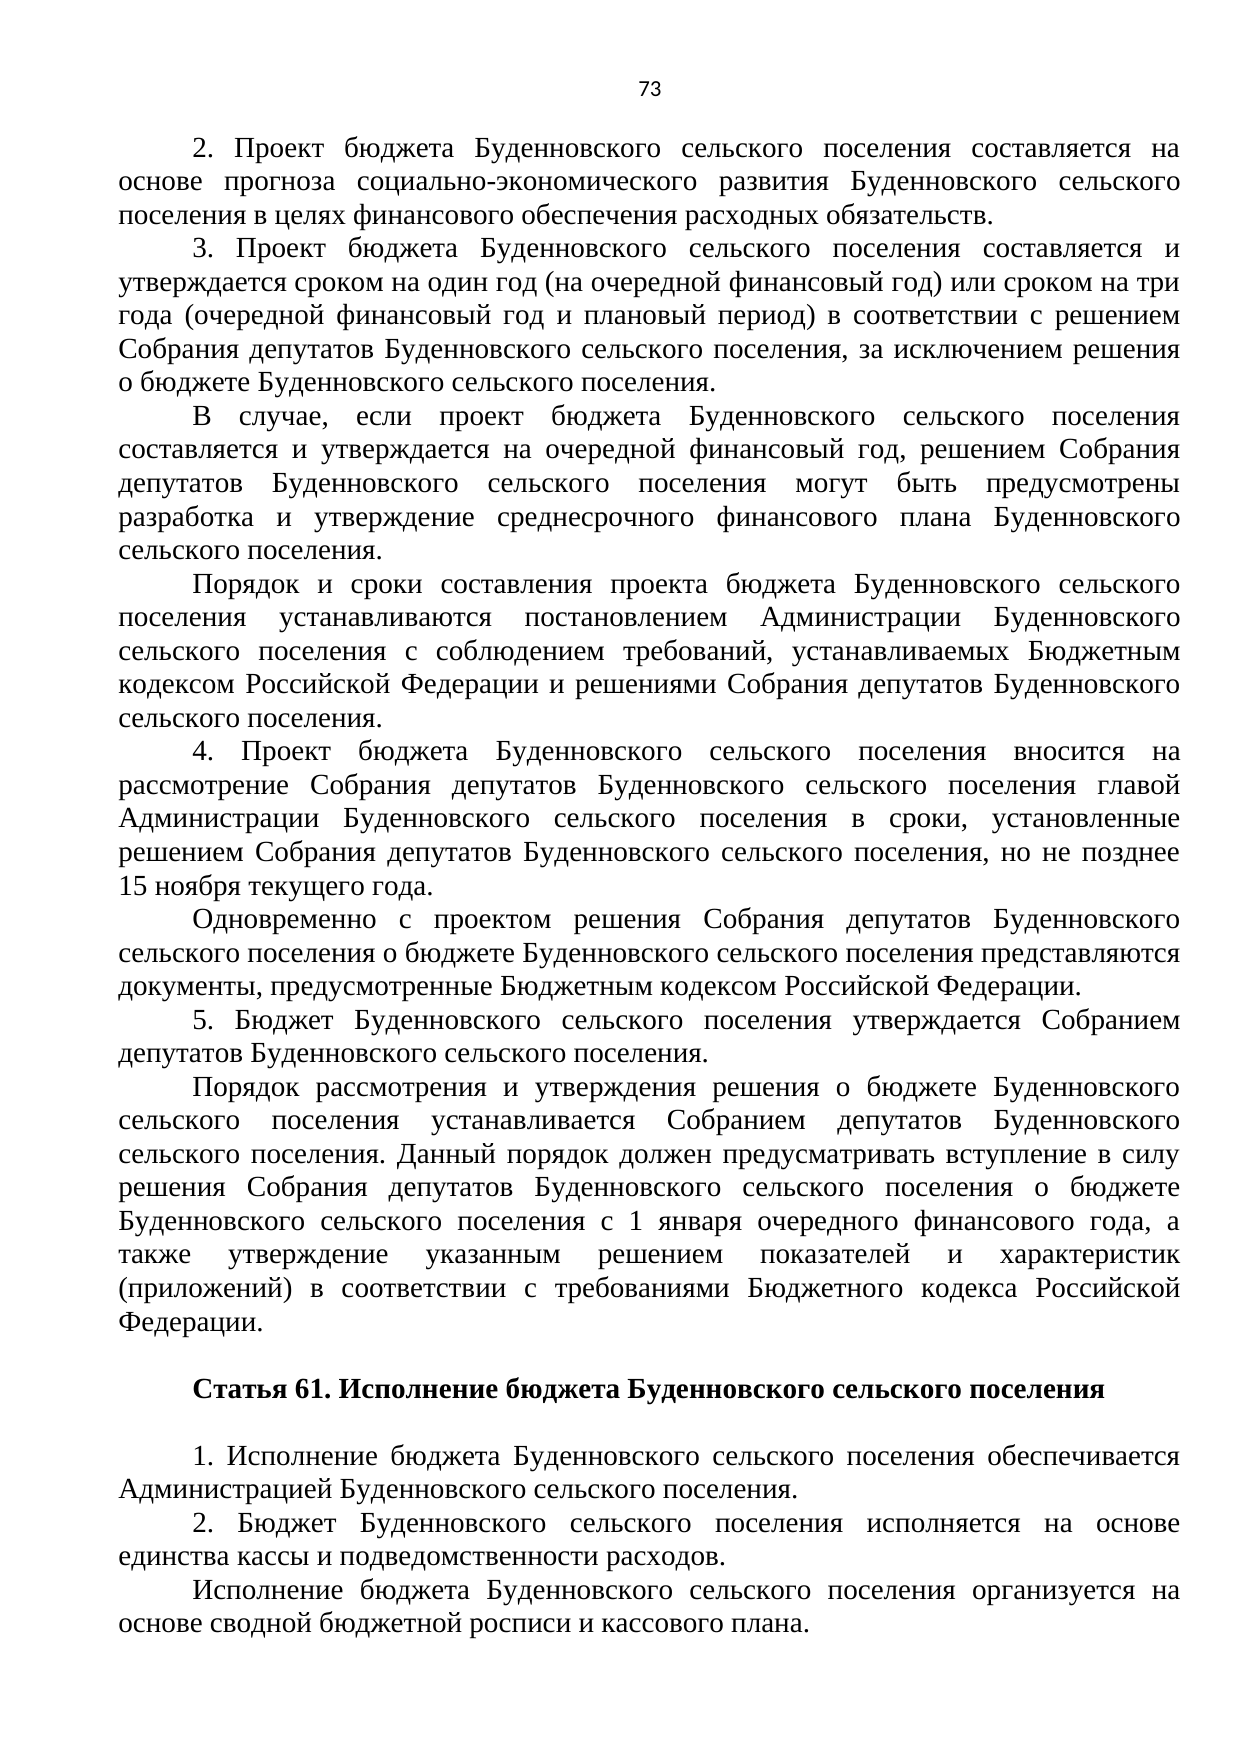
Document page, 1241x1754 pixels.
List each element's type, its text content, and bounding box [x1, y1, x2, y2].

text 2. Проект бюджета Буденновского сельского поселения составляется на основе прогноза социально-экономического развития Буденновского сельского поселения в целях финансового обеспечения расходных обязательств. [118, 130, 1181, 230]
text Одновременно с проектом решения Собрания депутатов Буденновского сельского поселения о бюджете Буденновского сельского поселения представляются документы, предусмотренные Бюджетным кодексом Российской Федерации. [118, 901, 1181, 1002]
text В случае, если проект бюджета Буденновского сельского поселения составляется и утверждается на очередной финансовый год, решением Собрания депутатов Буденновского сельского поселения могут быть предусмотрены разработка и утверждение среднесрочного финансового плана Буденновского сельского поселения. [118, 398, 1181, 566]
text Порядок рассмотрения и утверждения решения о бюджете Буденновского сельского поселения устанавливается Собранием депутатов Буденновского сельского поселения. Данный порядок должен предусматривать вступление в силу решения Собрания депутатов Буденновского сельского поселения о бюджете Буденновского сельского поселения с 1 января очередного финансового года, а также утверждение указанным решением показателей и характеристик (приложений) в соответствии с требованиями Бюджетного кодекса Российской Федерации. [118, 1069, 1181, 1337]
text Исполнение бюджета Буденновского сельского поселения организуется на основе сводной бюджетной росписи и кассового плана. [118, 1572, 1181, 1639]
text 1. Исполнение бюджета Буденновского сельского поселения обеспечивается Администрацией Буденновского сельского поселения. [118, 1438, 1181, 1505]
text 5. Бюджет Буденновского сельского поселения утверждается Собранием депутатов Буденновского сельского поселения. [118, 1002, 1181, 1069]
text 3. Проект бюджета Буденновского сельского поселения составляется и утверждается сроком на один год (на очередной финансовый год) или сроком на три года (очередной финансовый год и плановый период) в соответствии с решением Собрания депутатов Буденновского сельского поселения, за исключением решения о бюджете Буденновского сельского поселения. [118, 230, 1181, 398]
text 4. Проект бюджета Буденновского сельского поселения вносится на рассмотрение Собрания депутатов Буденновского сельского поселения главой Администрации Буденновского сельского поселения в сроки, установленные решением Собрания депутатов Буденновского сельского поселения, но не позднее 15 ноября текущего года. [118, 733, 1181, 901]
text Порядок и сроки составления проекта бюджета Буденновского сельского поселения устанавливаются постановлением Администрации Буденновского сельского поселения с соблюдением требований, устанавливаемых Бюджетным кодексом Российской Федерации и решениями Собрания депутатов Буденновского сельского поселения. [118, 566, 1181, 733]
text 2. Бюджет Буденновского сельского поселения исполняется на основе единства кассы и подведомственности расходов. [118, 1505, 1181, 1572]
text Статья 61. Исполнение бюджета Буденновского сельского поселения [118, 1371, 1181, 1404]
